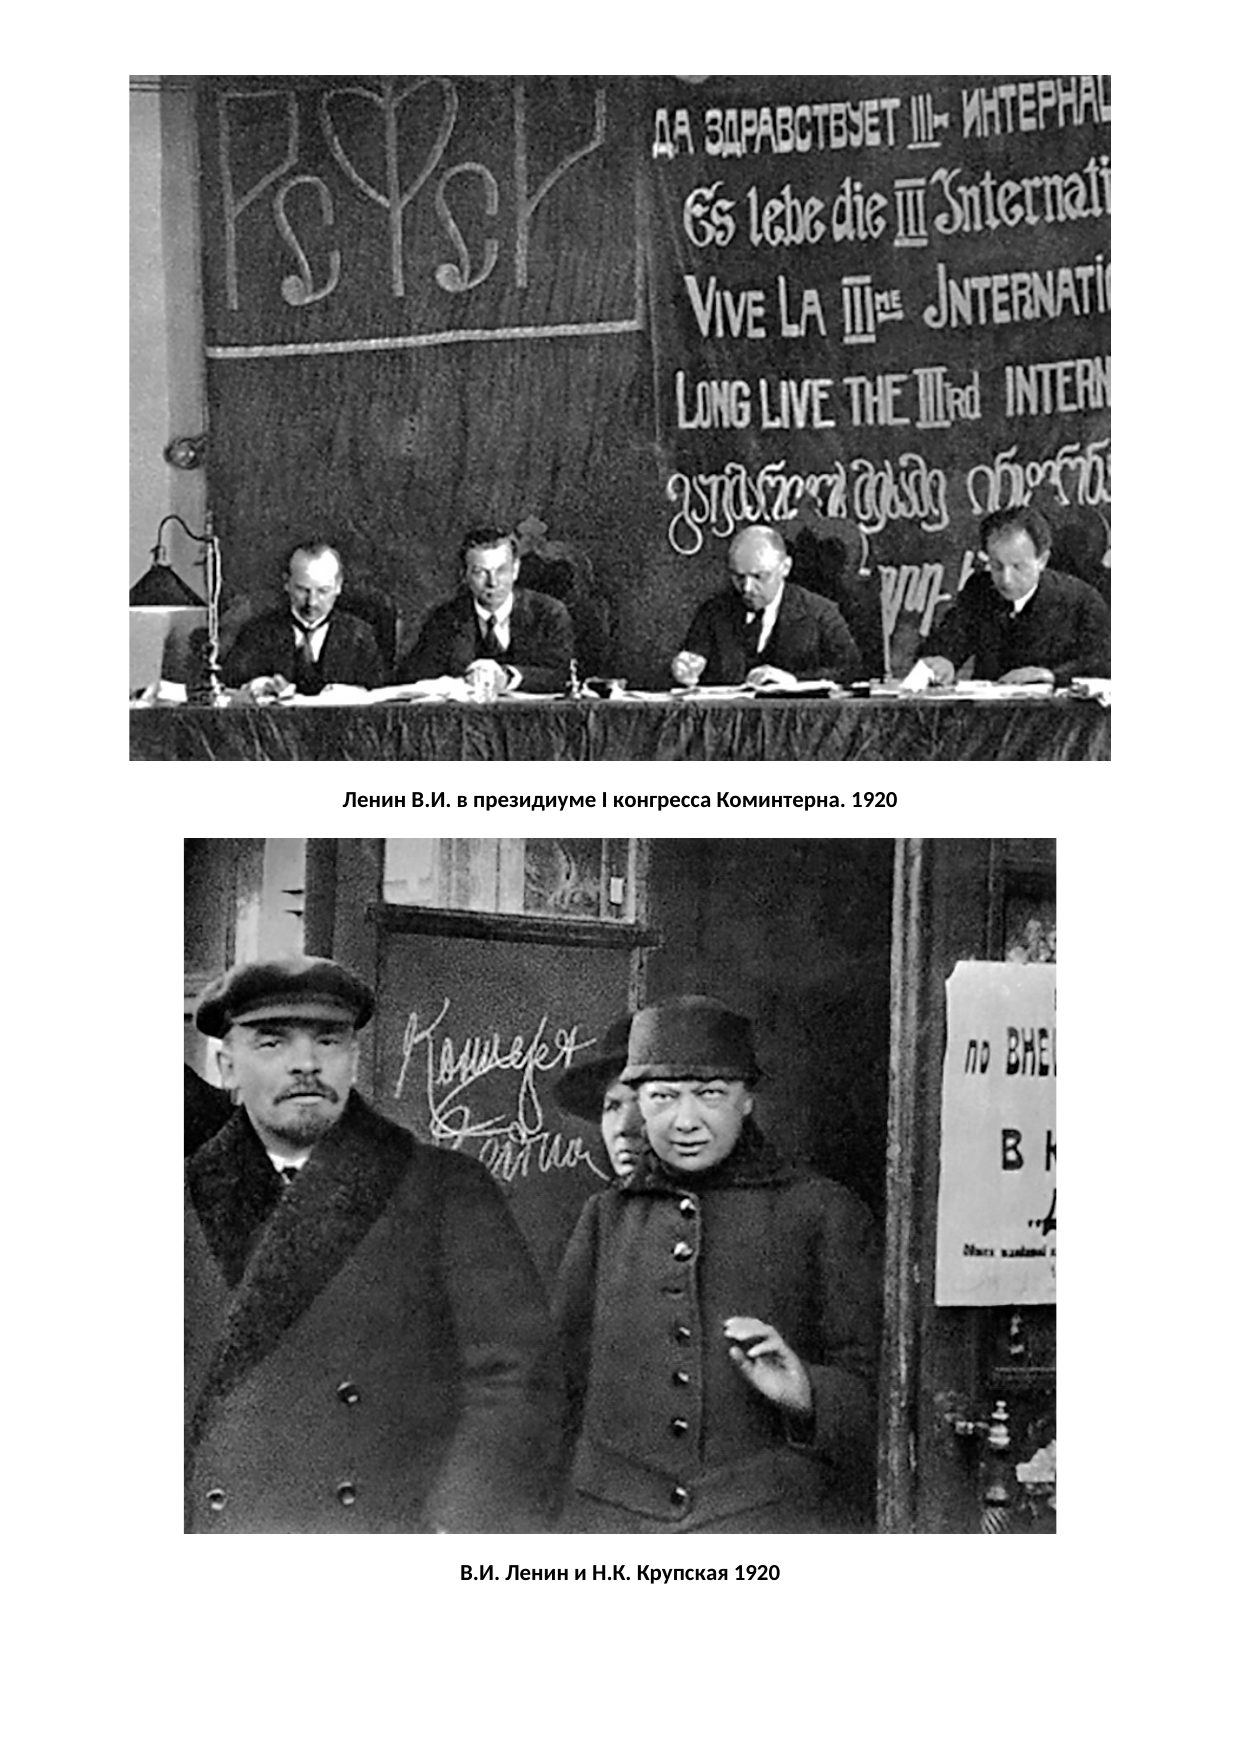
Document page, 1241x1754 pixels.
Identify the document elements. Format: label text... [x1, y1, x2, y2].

text В.И. Ленин и Н.К. Крупская 1920 [75, 1558, 1165, 1586]
picture [183, 838, 1057, 1534]
text Ленин В.И. в президиуме I конгресса Коминтерна. 1920 [75, 785, 1165, 813]
picture [129, 75, 1111, 761]
